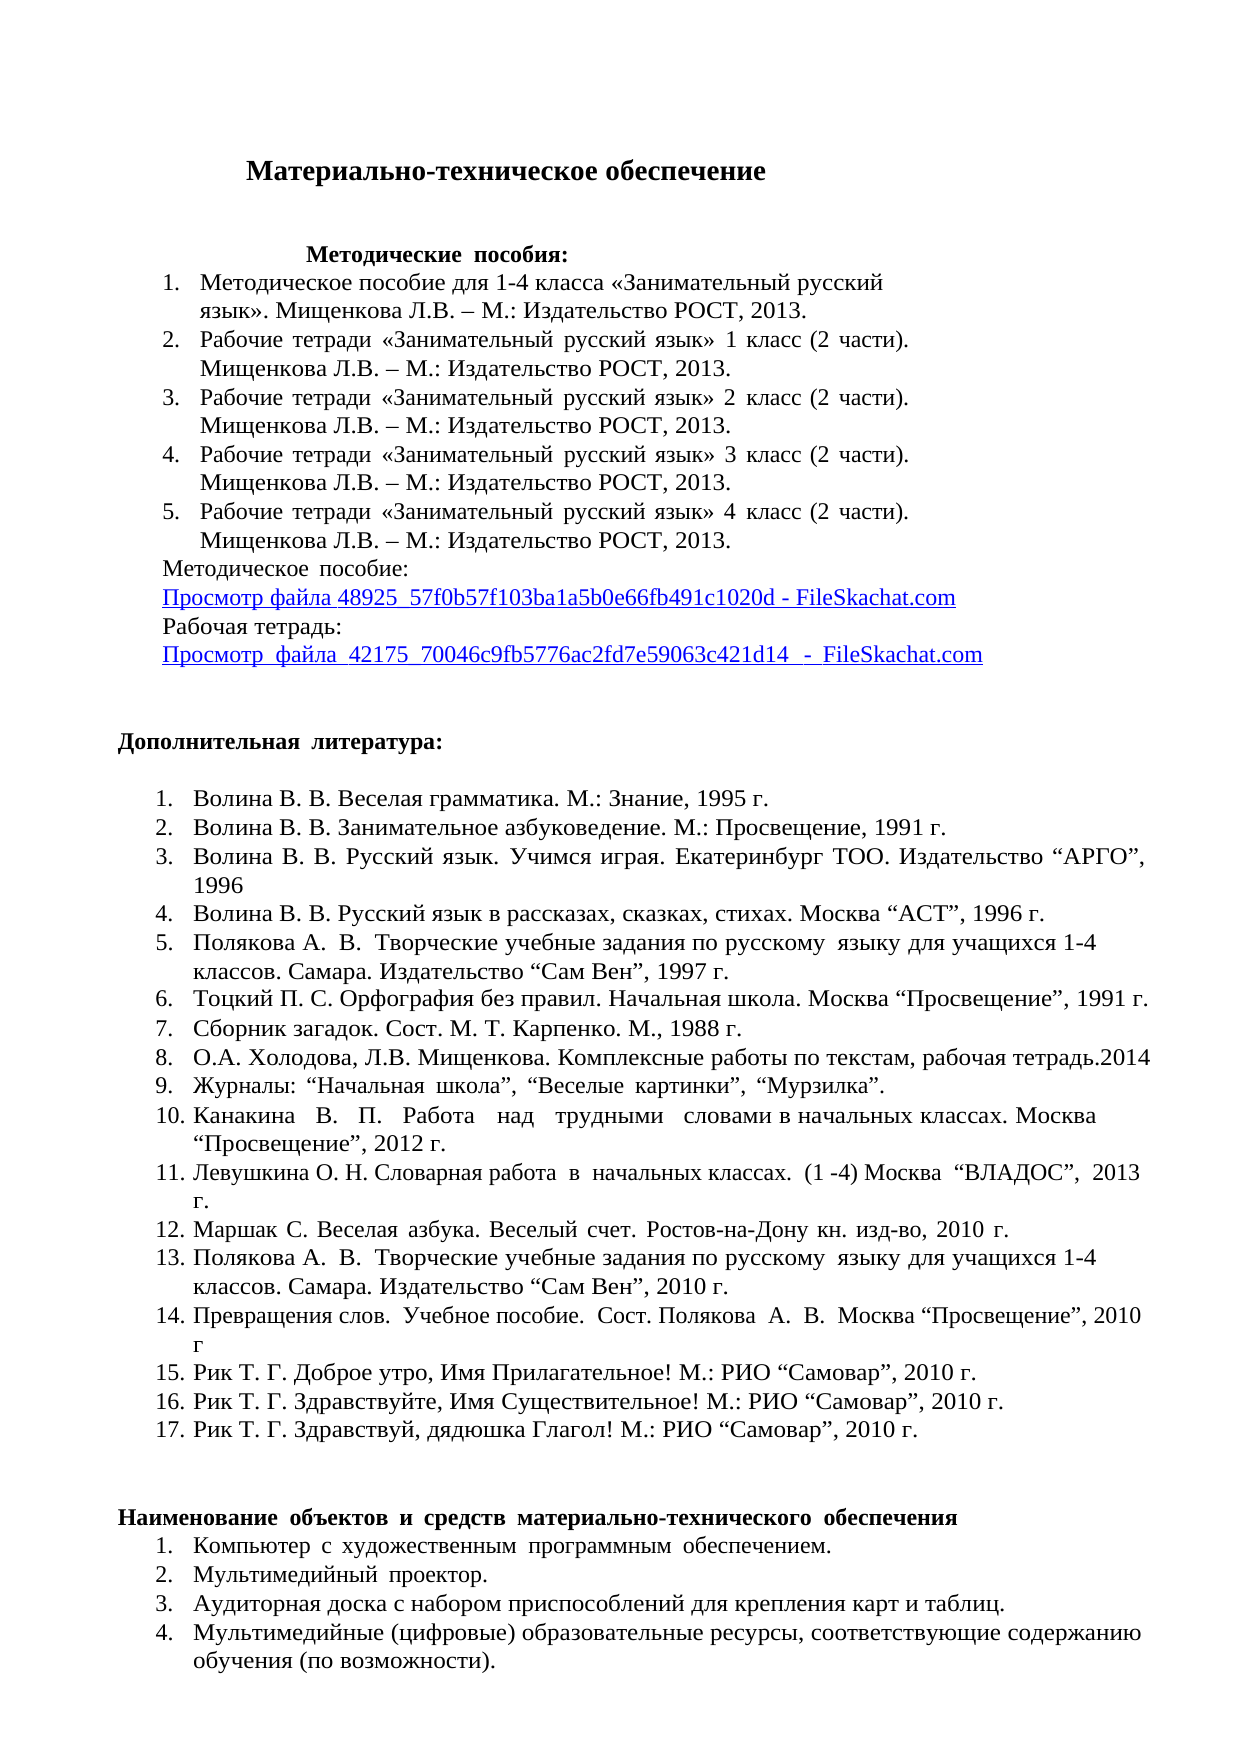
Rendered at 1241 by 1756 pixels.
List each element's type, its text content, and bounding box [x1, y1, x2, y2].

list Рик Т. Г. Здравствуй, дядюшка Глагол! М.: РИО “Самовар”, 2010 г. [155, 1416, 1207, 1443]
subtitle Наименование объектов и средств материально-технического обеспечения [118, 1503, 1207, 1530]
list Волина В. В. Веселая грамматика. М.: Знание, 1995 г. [155, 784, 1207, 812]
list Маршак С. Веселая азбука. Веселый счет. Ростов-на-Дону кн. изд-во, 2010 г. [155, 1215, 1207, 1242]
list Аудиторная доска с набором приспособлений для крепления карт и таблиц. [155, 1589, 1207, 1617]
list Левушкина О. Н. Словарная работа в начальных классах. (1 -4) Москва “ВЛАДОС”, 2013 г. [155, 1157, 1151, 1214]
list Канакина В. П. Работа над трудными словами в начальных классах. Москва “Просвещение”, 2012 г. [155, 1101, 1149, 1157]
subtitle Методические пособия: [37, 239, 1207, 267]
list Рабочие тетради «Занимательный русский язык» 3 класс (2 части). Мищенкова Л.В. – М.: Издательство РОСТ, 2013. [162, 440, 912, 496]
list Журналы: “Начальная школа”, “Веселые картинки”, “Мурзилка”. [155, 1071, 1207, 1099]
list Полякова А. В. Творческие учебные задания по русскому языку для учащихся 1-4 классов. Самара. Издательство “Сам Вен”, 2010 г. [155, 1243, 1151, 1300]
list Рик Т. Г. Здравствуйте, Имя Существительное! М.: РИО “Самовар”, 2010 г. [155, 1387, 1207, 1414]
list Рабочие тетради «Занимательный русский язык» 1 класс (2 части). Мищенкова Л.В. – М.: Издательство РОСТ, 2013. [162, 325, 912, 382]
list Превращения слов. Учебное пособие. Сост. Полякова А. В. Москва “Просвещение”, 2010 г [155, 1301, 1150, 1357]
text Просмотр файла 48925_57f0b57f103ba1a5b0e66fb491c1020d - FileSkachat.com Рабочая тетрадь: [162, 583, 1039, 639]
list Волина В. В. Русский язык. Учимся играя. Екатеринбург ТОО. Издательство “АРГО”, 1996 [155, 842, 1150, 898]
list Мультимедийные (цифровые) образовательные ресурсы, соответствующие содержaнию обучения (по возможности). [155, 1618, 1151, 1674]
list Полякова А. В. Творческие учебные задания по русскому языку для учащихся 1-4 классов. Самара. Издательство “Сам Вен”, 1997 г. [155, 928, 1151, 984]
subtitle Материально-техническое обеспечение [37, 153, 1207, 187]
list Рабочие тетради «Занимательный русский язык» 4 класс (2 части). Мищенкова Л.В. – М.: Издательство РОСТ, 2013. [162, 497, 912, 553]
list Методическое пособие для 1-4 класса «Занимательный русский язык». Мищенкова Л.В. – М.: Издательство РОСТ, 2013. [162, 268, 956, 324]
list Сборник загадок. Сост. М. Т. Карпенко. М., 1988 г. [155, 1014, 1207, 1042]
list Мультимедийный проектор. [155, 1560, 1207, 1587]
list Волина В. В. Занимательное азбуковедение. М.: Просвещение, 1991 г. [155, 813, 1207, 841]
text Методическое пособие: [162, 555, 1207, 582]
list Тоцкий П. С. Орфография без правил. Начальная школа. Москва “Просвещение”, 1991 г. [155, 985, 1207, 1012]
list Рабочие тетради «Занимательный русский язык» 2 класс (2 части). Мищенкова Л.В. – М.: Издательство РОСТ, 2013. [162, 383, 912, 439]
list Рик Т. Г. Доброе утро, Имя Прилагательное! М.: РИО “Самовар”, 2010 г. [155, 1358, 1207, 1386]
text Просмотр файла 42175_70046c9fb5776ac2fd7e59063c421d14 - FileSkachat.com [162, 641, 1207, 668]
list Компьютер с художественным программным обеспечением. [155, 1531, 1207, 1559]
list О.А. Холодова, Л.В. Мищенкова. Комплексные работы по текстам, рабочая тетрадь.2014 [155, 1043, 1207, 1070]
subtitle Дополнительная литература: [118, 727, 1207, 755]
list Волина В. В. Русский язык в рассказах, сказках, стихах. Москва “АСТ”, 1996 г. [155, 899, 1207, 927]
